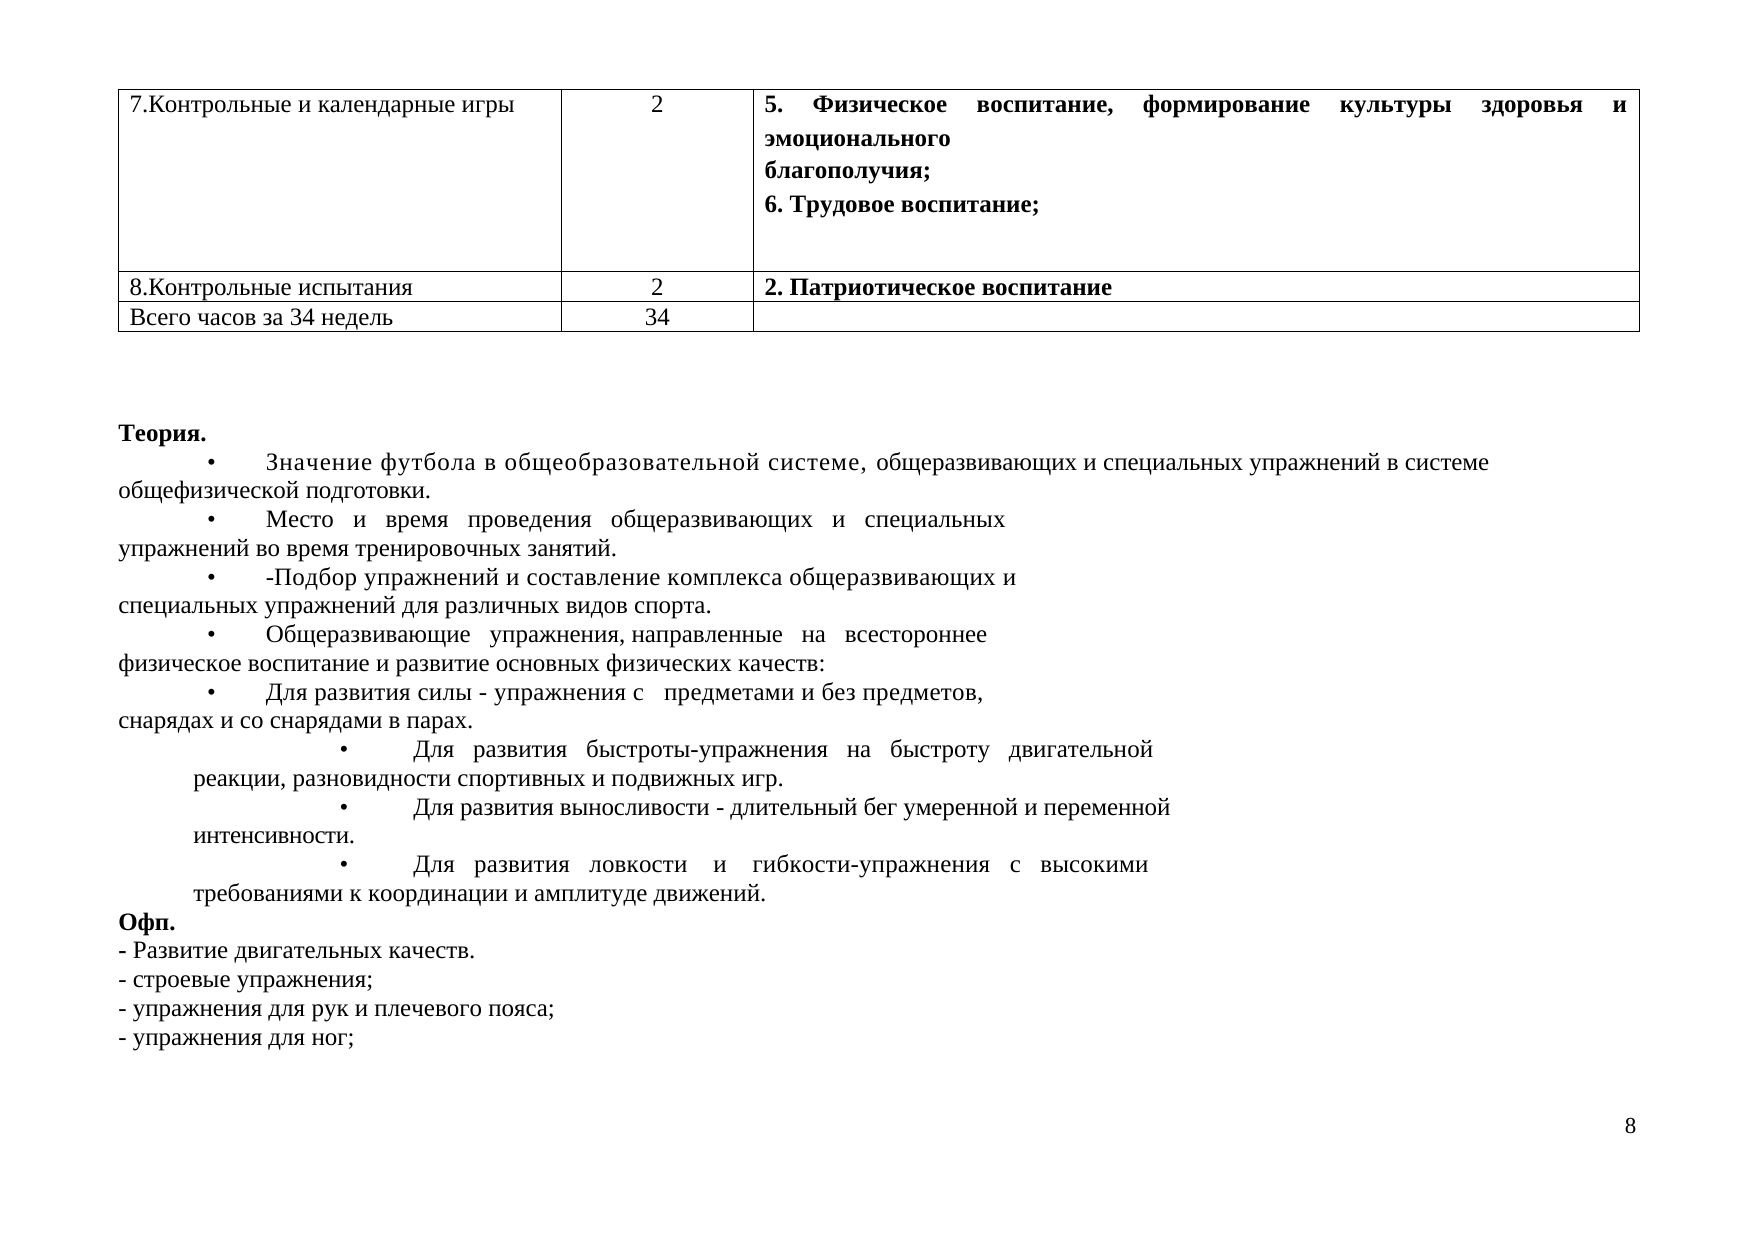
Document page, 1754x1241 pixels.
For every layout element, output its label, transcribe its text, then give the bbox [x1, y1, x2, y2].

table_cell 2 [562, 272, 753, 301]
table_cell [754, 90, 1639, 271]
table_cell Всего часов за 34 недель [119, 302, 561, 331]
text - упражнения для рук и плечевого пояса; [118, 993, 1636, 1022]
text - строевые упражнения; [118, 964, 1636, 993]
text • -Подбор упражнений и составление комплекса общеразвивающих и специальных упражнений для различных видов спорта. [118, 562, 1636, 619]
text • Значение футбола в общеобразовательной системе, общеразвивающих и специальных упражнений в системе общефизической подготовки. [118, 447, 1636, 504]
text • Общеразвивающие упражнения, направленные на всестороннее физическое воспитание и развитие основных физических качеств: [118, 619, 1636, 677]
text Офп. [118, 907, 1636, 936]
table_cell 7.Контрольные и календарные игры [119, 90, 561, 271]
table_cell 2 [562, 90, 753, 271]
table_cell 8.Контрольные испытания [119, 272, 561, 301]
text • Место и время проведения общеразвивающих и специальных упражнений во время тренировочных занятий. [118, 504, 1636, 562]
text Теория. [118, 418, 1636, 447]
text - упражнения для ног; [118, 1022, 1636, 1051]
text • Для развития выносливости - длительный бег умеренной и переменной интенсивности. [193, 792, 1636, 849]
text • Для развития силы - упражнения с предметами и без предметов, снарядах и со снарядами в парах. [118, 677, 1636, 734]
text • Для развития ловкости и гибкости-упражнения с высокими требованиями к координации и амплитуде движений. [193, 849, 1636, 907]
text • Для развития быстроты-упражнения на быстроту двигательной реакции, разновидности спортивных и подвижных игр. [193, 734, 1636, 792]
table_cell 34 [562, 302, 753, 331]
table_cell 2. Патриотическое воспитание [754, 272, 1639, 301]
table_cell [754, 302, 1639, 331]
text - Развитие двигательных качеств. [118, 936, 1636, 964]
